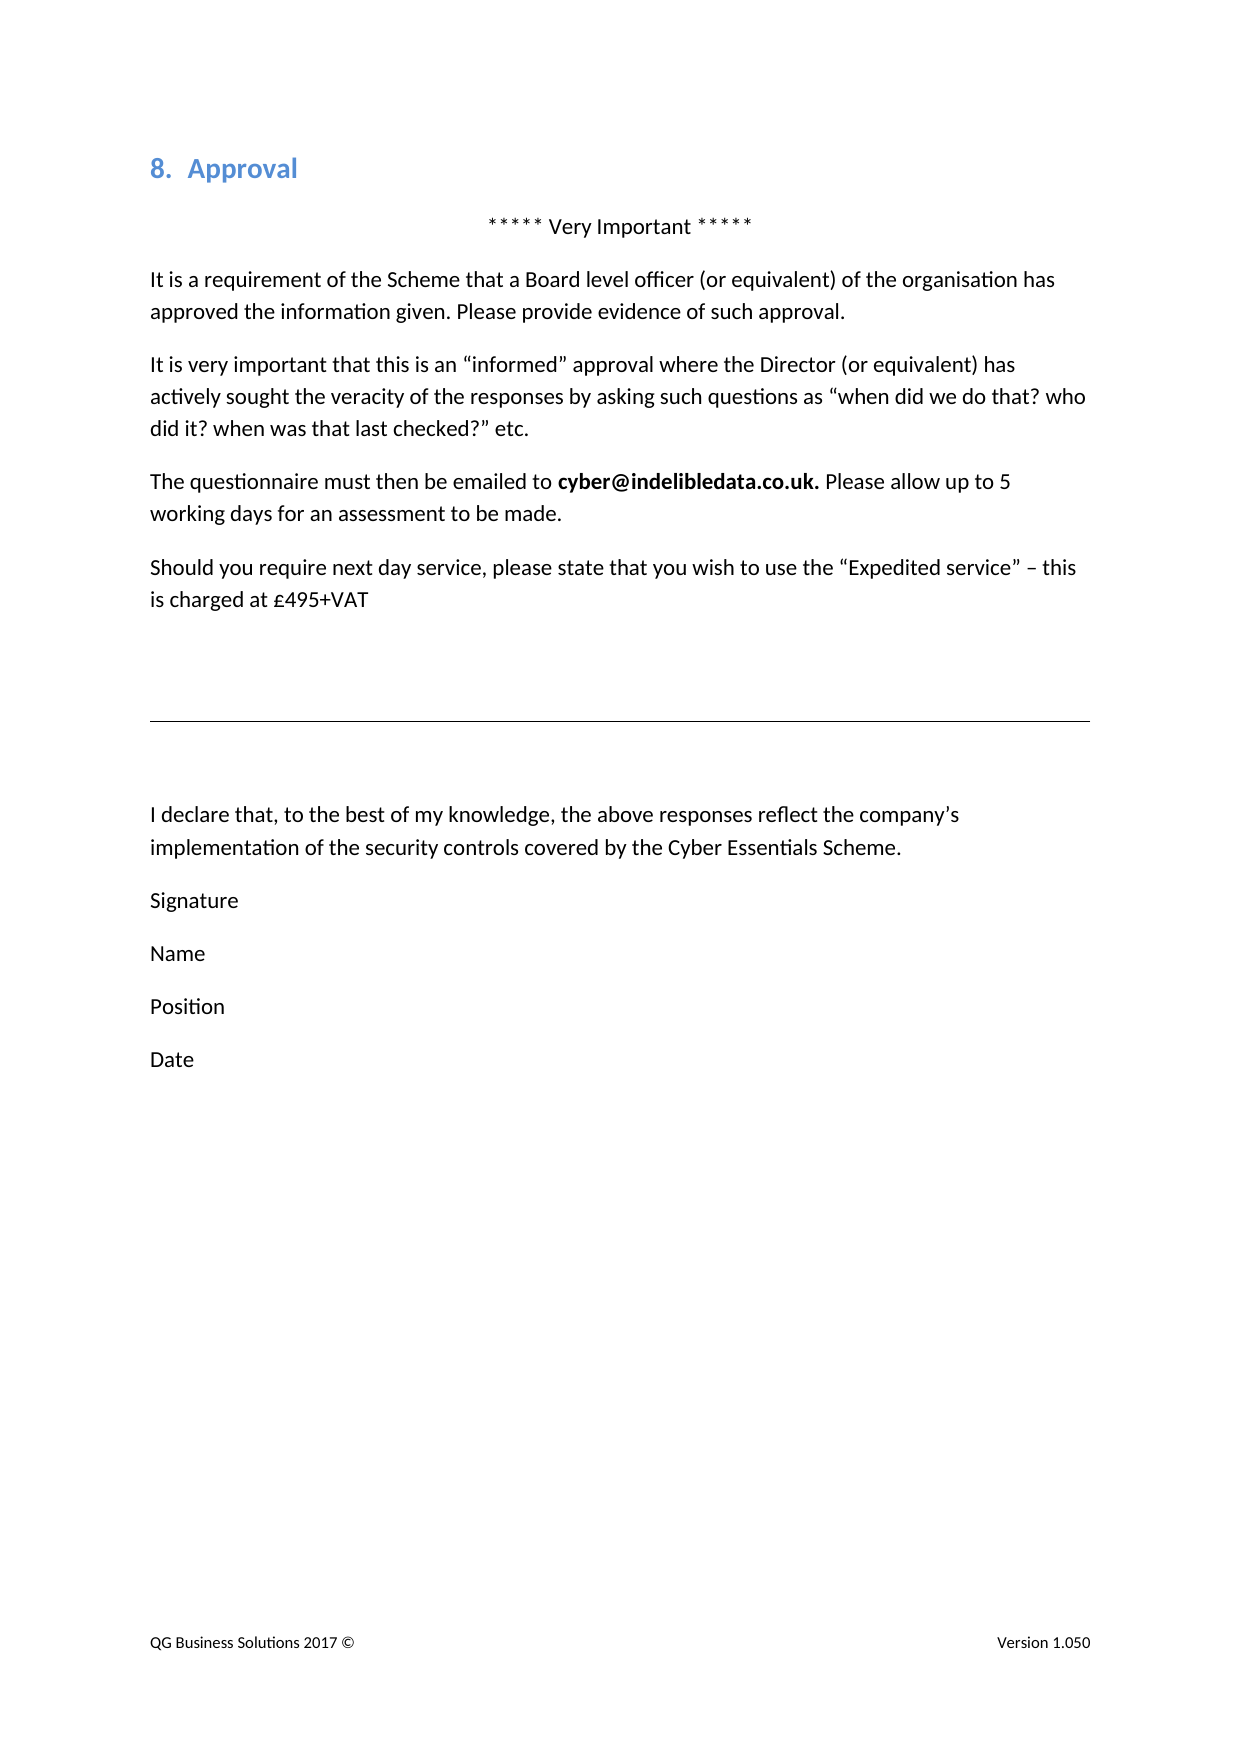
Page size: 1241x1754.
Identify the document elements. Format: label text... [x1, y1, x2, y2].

text ***** Very Important ***** [150, 212, 1090, 240]
list Approval [150, 150, 1090, 186]
text Position [150, 992, 1090, 1020]
text The questionnaire must then be emailed to cyber@indelibledata.co.uk. Please allow up to 5 working days for an assessment to be made. [150, 467, 1090, 528]
text I declare that, to the best of my knowledge, the above responses reflect the company’s implementation of the security controls covered by the Cyber Essentials Scheme. [150, 801, 1090, 861]
text It is very important that this is an “informed” approval where the Director (or equivalent) has actively sought the veracity of the responses by asking such questions as “when did we do that? who did it? when was that last checked?” etc. [150, 350, 1090, 442]
text Should you require next day service, please state that you wish to use the “Expedited service” – this is charged at £495+VAT [150, 553, 1090, 613]
text It is a requirement of the Scheme that a Board level officer (or equivalent) of the organisation has approved the information given. Please provide evidence of such approval. [150, 265, 1090, 325]
text Name [150, 939, 1090, 967]
text Date [150, 1045, 1090, 1073]
text Signature [150, 886, 1090, 914]
